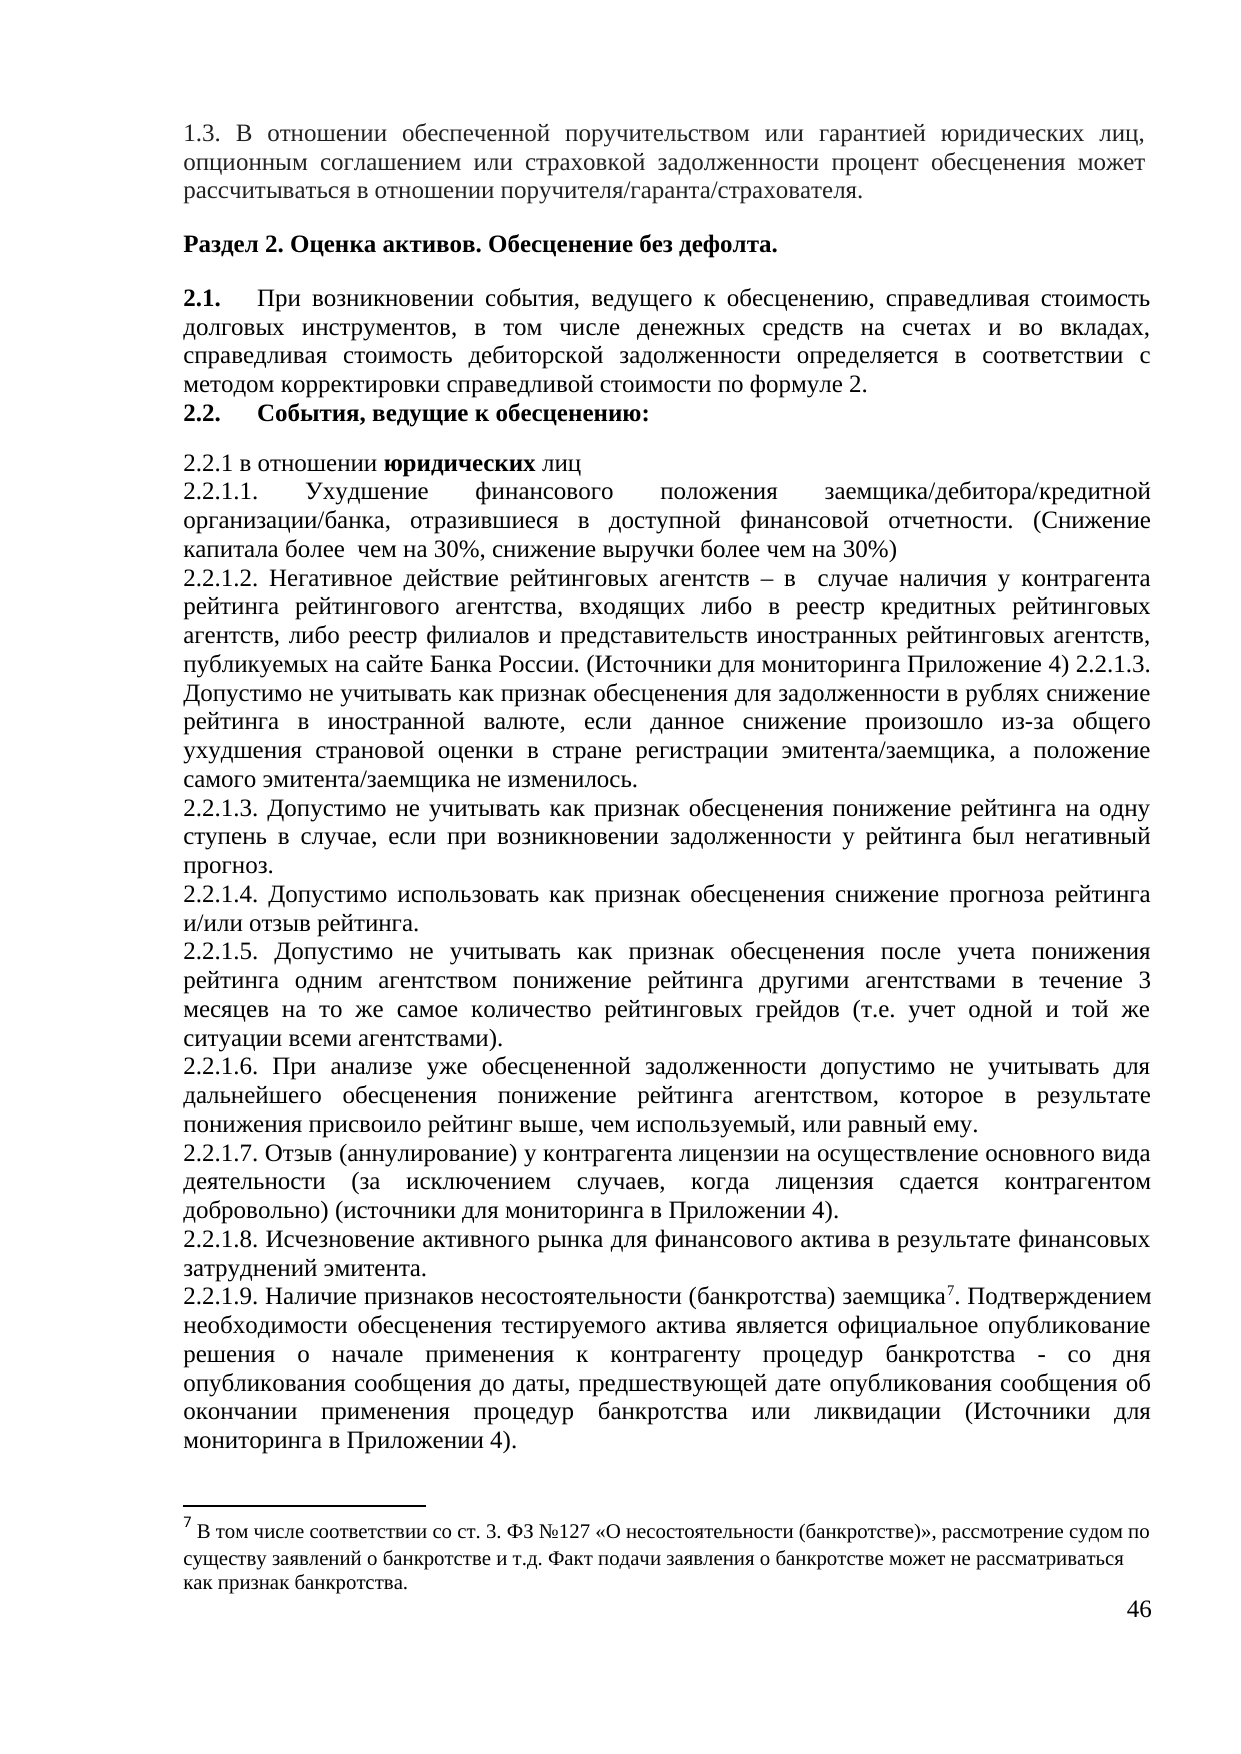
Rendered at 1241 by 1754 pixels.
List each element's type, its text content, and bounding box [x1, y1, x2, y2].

list При возникновении события, ведущего к обесценению, справедливая стоимость долговых инструментов, в том числе денежных средств на счетах и во вкладах, справедливая стоимость дебиторской задолженности определяется в соответствии с методом корректировки справедливой стоимости по формуле 2. [183, 283, 1152, 398]
text 2.2.1.5. Допустимо не учитывать как признак обесценения после учета понижения рейтинга одним агентством понижение рейтинга другими агентствами в течение 3 месяцев на то же самое количество рейтинговых грейдов (т.е. учет одной и той же ситуации всеми агентствами). [183, 936, 1152, 1051]
text 2.2.1 в отношении юридических лиц [183, 448, 1152, 476]
text 1.3. В отношении обеспеченной поручительством или гарантией юридических лиц, опционным соглашением или страховкой задолженности процент обесценения может рассчитываться в отношении поручителя/гаранта/страхователя. [183, 118, 1146, 204]
text 2.2.1.1. Ухудшение финансового положения заемщика/дебитора/кредитной организации/банка, отразившиеся в доступной финансовой отчетности. (Снижение капитала более чем на 30%, снижение выручки более чем на 30%) [183, 476, 1152, 563]
text 2.2.1.6. При анализе уже обесцененной задолженности допустимо не учитывать для дальнейшего обесценения понижение рейтинга агентством, которое в результате понижения присвоило рейтинг выше, чем используемый, или равный ему. [183, 1051, 1152, 1138]
text 2.2.1.9. Наличие признаков несостоятельности (банкротства) заемщика. Подтверждением необходимости обесценения тестируемого актива является официальное опубликование решения о начале применения к контрагенту процедур банкротства - со дня опубликования сообщения до даты, предшествующей дате опубликования сообщения об окончании применения процедур банкротства или ликвидации (Источники для мониторинга в Приложении 4). [183, 1281, 1152, 1454]
text 2.2.1.2. Негативное действие рейтинговых агентств – в случае наличия у контрагента рейтинга рейтингового агентства, входящих либо в реестр кредитных рейтинговых агентств, либо реестр филиалов и представительств иностранных рейтинговых агентств, публикуемых на сайте Банка России. (Источники для мониторинга Приложение 4) 2.2.1.3. Допустимо не учитывать как признак обесценения для задолженности в рублях снижение рейтинга в иностранной валюте, если данное снижение произошло из-за общего ухудшения страновой оценки в стране регистрации эмитента/заемщика, а положение самого эмитента/заемщика не изменилось. [183, 563, 1152, 793]
list События, ведущие к обесценению: [183, 398, 1152, 427]
subtitle Раздел 2. Оценка активов. Обесценение без дефолта. [183, 229, 1152, 258]
text 2.2.1.3. Допустимо не учитывать как признак обесценения понижение рейтинга на одну ступень в случае, если при возникновении задолженности у рейтинга был негативный прогноз. [183, 793, 1152, 879]
text 2.2.1.8. Исчезновение активного рынка для финансового актива в результате финансовых затруднений эмитента. [183, 1224, 1152, 1281]
text 2.2.1.7. Отзыв (аннулирование) у контрагента лицензии на осуществление основного вида деятельности (за исключением случаев, когда лицензия сдается контрагентом добровольно) (источники для мониторинга в Приложении 4). [183, 1138, 1152, 1224]
text 2.2.1.4. Допустимо использовать как признак обесценения снижение прогноза рейтинга и/или отзыв рейтинга. [183, 879, 1152, 936]
